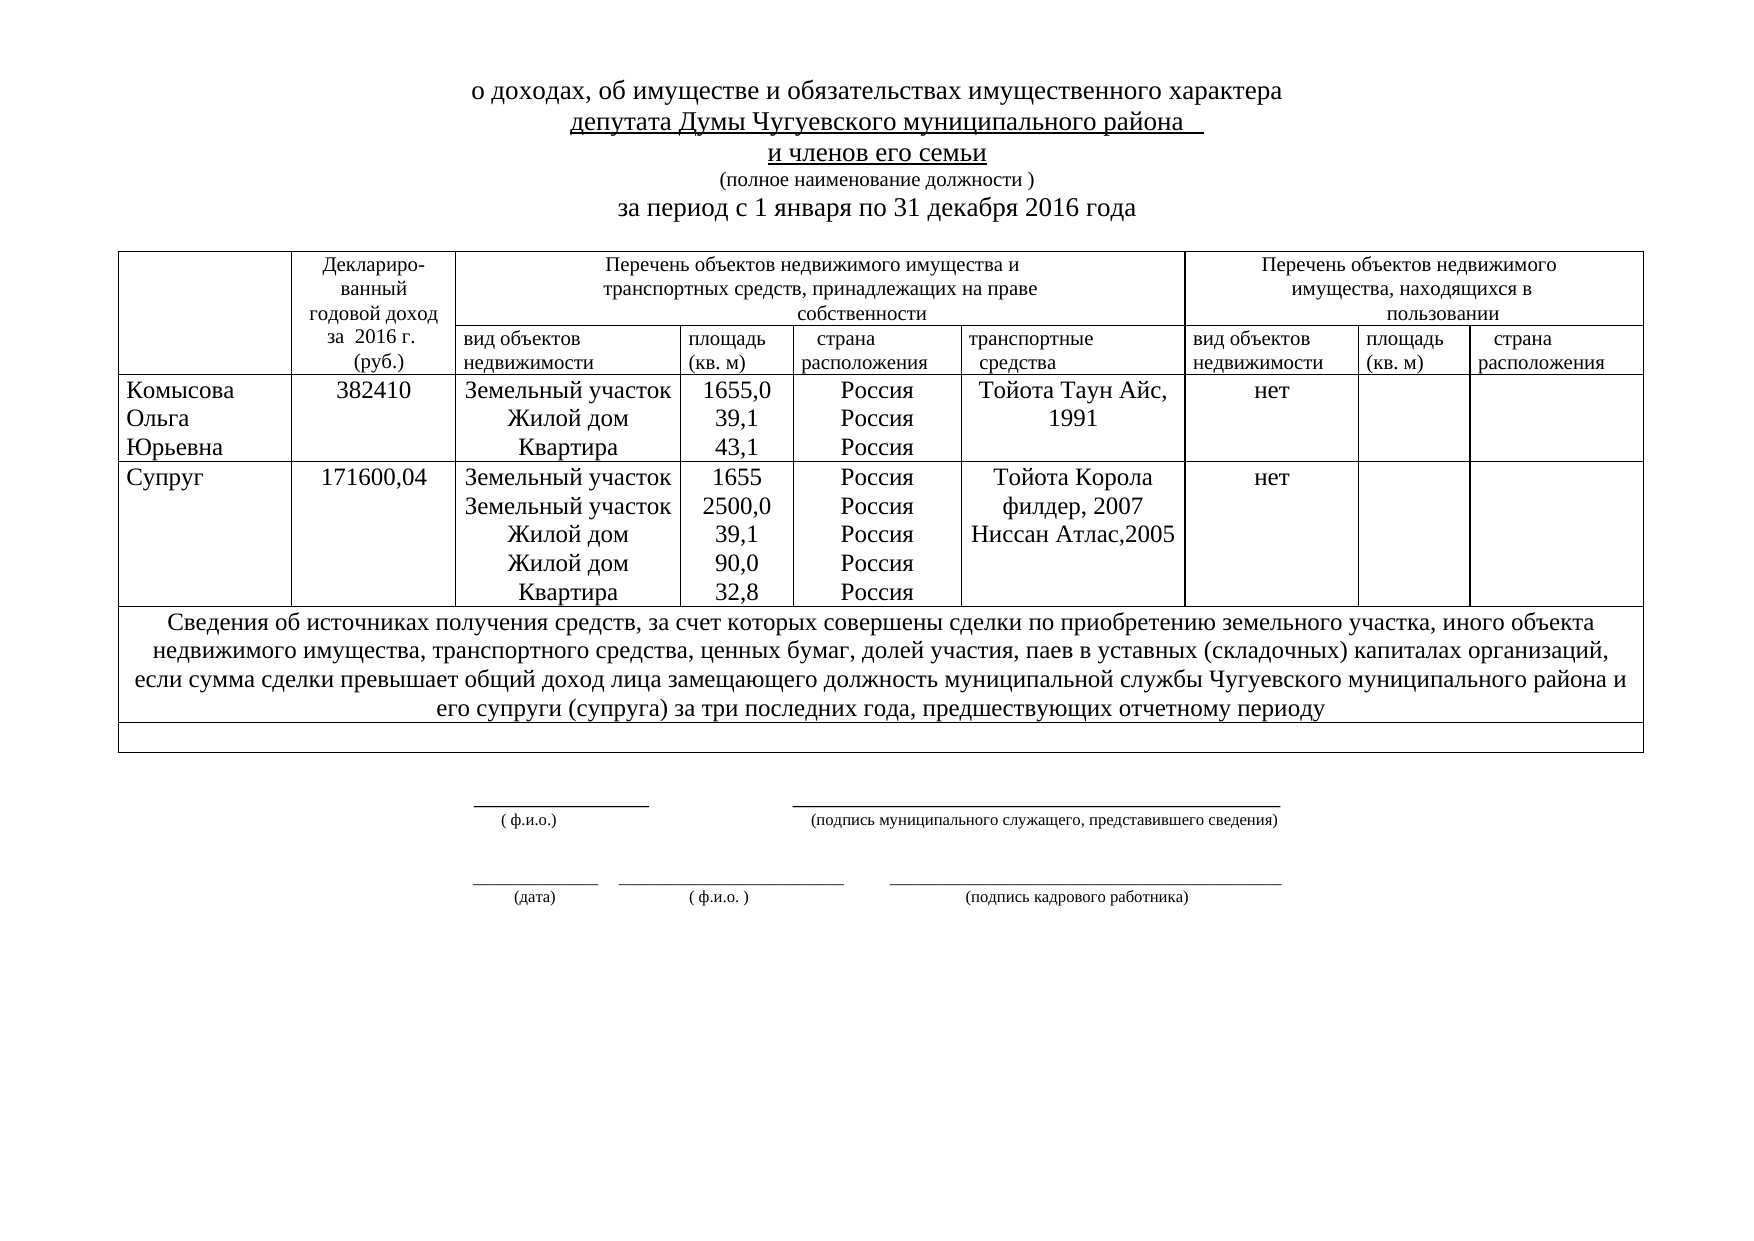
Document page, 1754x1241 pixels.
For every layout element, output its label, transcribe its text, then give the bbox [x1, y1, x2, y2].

table_cell нет [1186, 462, 1358, 606]
text ( ф.и.о.) (подпись муниципального служащего, представившего сведения) [118, 810, 1636, 829]
table_cell Сведения об источниках получения средств, за счет которых совершены сделки по приобретению земельного участка, иного объекта недвижимого имущества, транспортного средства, ценных бумаг, долей участия, паев в уставных (складочных) капиталах организаций, если сумма сделки превышает общий доход лица замещающего должность муниципальной службы Чугуевского муниципального района и его супруги (супруга) за три последних года, предшествующих отчетному периоду [119, 607, 1643, 722]
table_cell площадь (кв. м) [681, 326, 793, 374]
text _______________ ___________________________ _______________________________________________ [118, 868, 1636, 887]
text о доходах, об имуществе и обязательствах имущественного характера [118, 74, 1636, 105]
table_cell страна расположения [1471, 326, 1643, 374]
table_cell вид объектов недвижимости [456, 326, 680, 374]
table_cell страна расположения [794, 326, 961, 374]
table_cell Россия Россия Россия [794, 375, 961, 461]
table_cell вид объектов недвижимости [1186, 326, 1358, 374]
table_cell [1471, 375, 1643, 461]
table_cell Супруг [119, 462, 291, 606]
text депутата Думы Чугуевского муниципального района [118, 105, 1636, 136]
text ______________ _______________________________________ [118, 781, 1636, 810]
table_cell Земельный участок Земельный участок Жилой дом Жилой дом Квартира [456, 462, 680, 606]
table_cell площадь (кв. м) [1359, 326, 1469, 374]
table_cell нет [1186, 375, 1358, 461]
table_header Перечень объектов недвижимого имущества, находящихся в пользовании [1186, 252, 1643, 324]
table_cell транспортные средства [962, 326, 1184, 374]
table_cell 171600,04 [292, 462, 455, 606]
table_cell [1359, 462, 1469, 606]
table_header Деклариро-ванный годовой доход за 2016 г. (руб.) [292, 252, 455, 374]
table_cell [1359, 375, 1469, 461]
table_cell Россия Россия Россия Россия Россия [794, 462, 961, 606]
table_header [119, 252, 291, 374]
text за период с 1 января по 31 декабря 2016 года [118, 191, 1636, 222]
table_cell Тойота Таун Айс, 1991 [962, 375, 1184, 461]
table_cell [119, 723, 1643, 752]
text и членов его семьи [118, 136, 1636, 167]
table_cell Тойота Корола филдер, 2007 Ниссан Атлас,2005 [962, 462, 1184, 606]
table_cell Земельный участок Жилой дом Квартира [456, 375, 680, 461]
table_cell 1655,0 39,1 43,1 [681, 375, 793, 461]
text (дата) ( ф.и.о. ) (подпись кадрового работника) [118, 887, 1636, 906]
table_cell 1655 2500,0 39,1 90,0 32,8 [681, 462, 793, 606]
table_header Перечень объектов недвижимого имущества и транспортных средств, принадлежащих на праве собственности [456, 252, 1184, 324]
table_cell Комысова Ольга Юрьевна [119, 375, 291, 461]
table_cell [1471, 462, 1643, 606]
text (полное наименование должности ) [118, 167, 1636, 191]
table_cell 382410 [292, 375, 455, 461]
